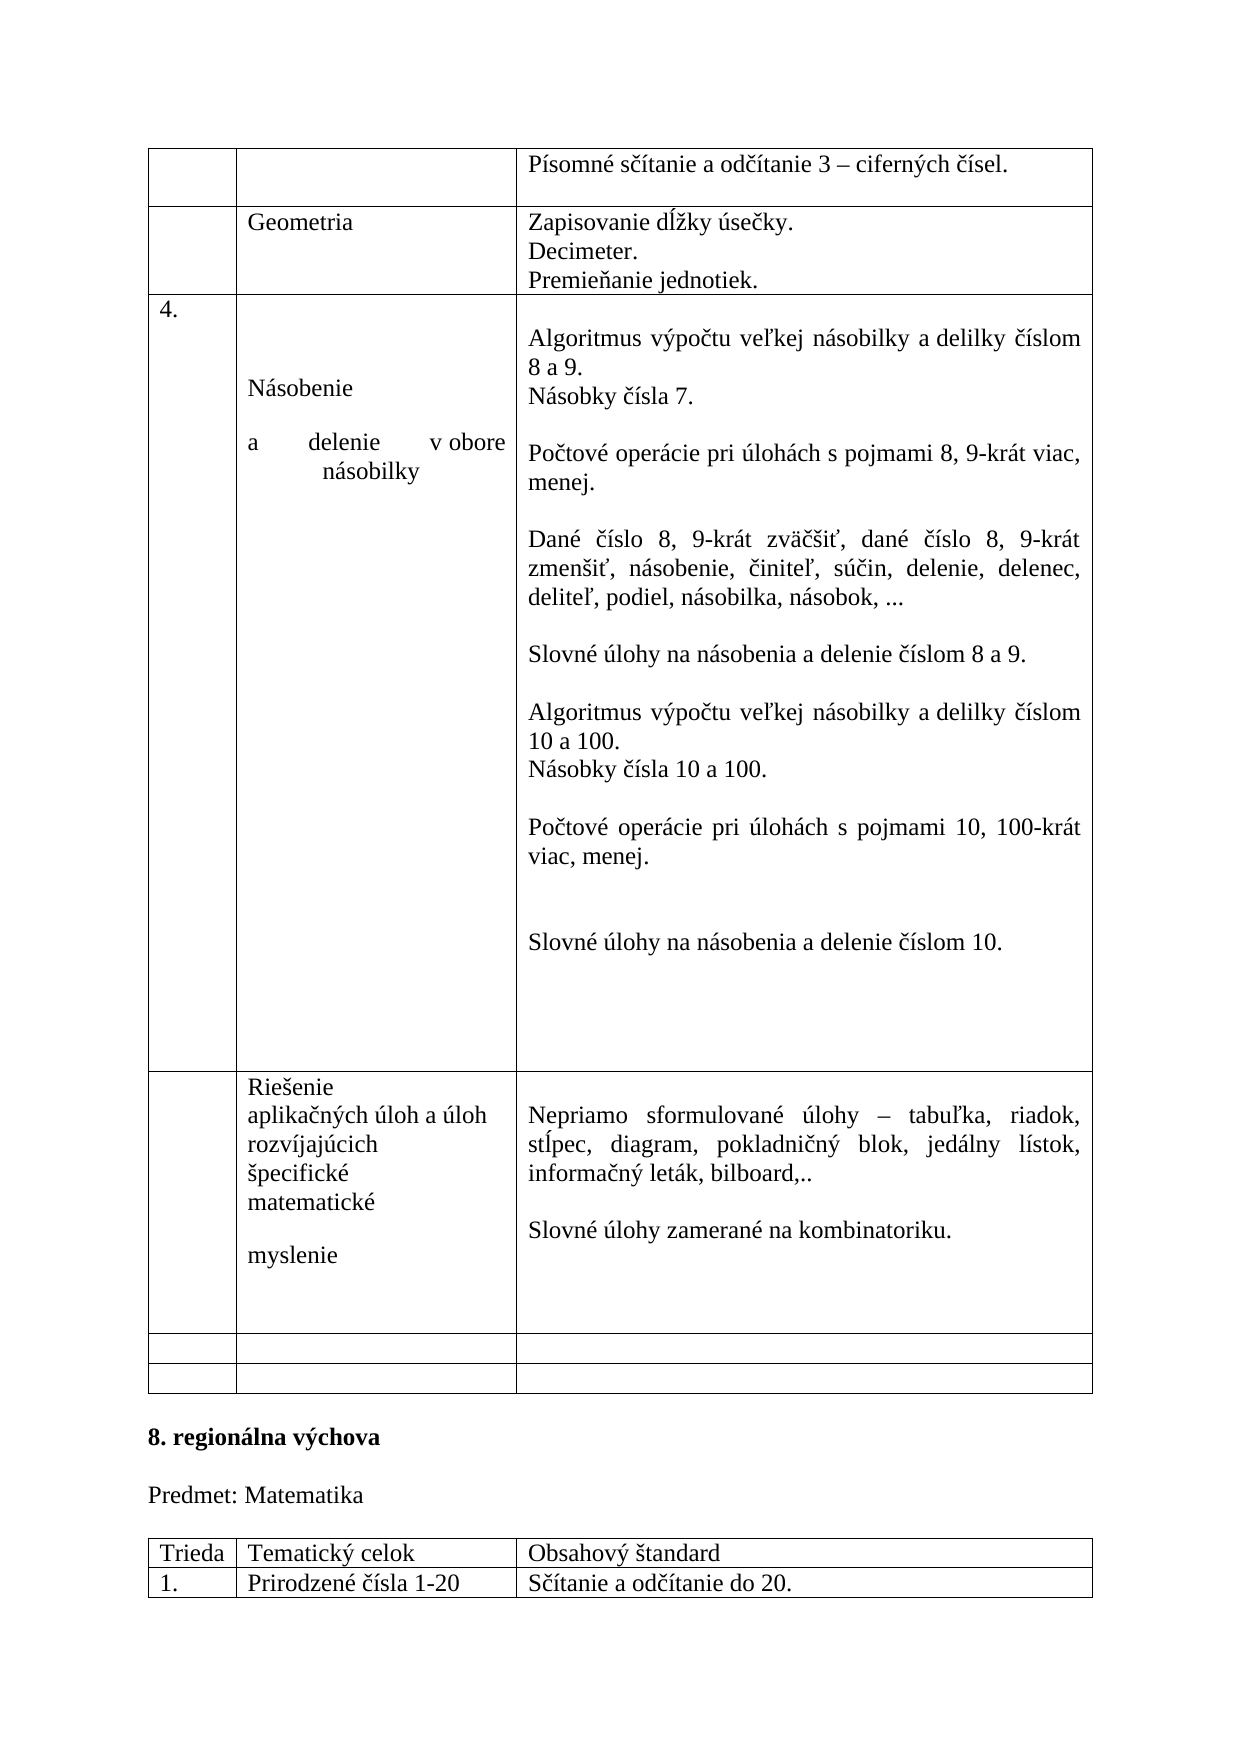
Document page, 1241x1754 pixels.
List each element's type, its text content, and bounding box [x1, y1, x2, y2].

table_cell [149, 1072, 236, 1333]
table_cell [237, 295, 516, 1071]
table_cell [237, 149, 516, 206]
text Predmet: Matematika [148, 1480, 1093, 1509]
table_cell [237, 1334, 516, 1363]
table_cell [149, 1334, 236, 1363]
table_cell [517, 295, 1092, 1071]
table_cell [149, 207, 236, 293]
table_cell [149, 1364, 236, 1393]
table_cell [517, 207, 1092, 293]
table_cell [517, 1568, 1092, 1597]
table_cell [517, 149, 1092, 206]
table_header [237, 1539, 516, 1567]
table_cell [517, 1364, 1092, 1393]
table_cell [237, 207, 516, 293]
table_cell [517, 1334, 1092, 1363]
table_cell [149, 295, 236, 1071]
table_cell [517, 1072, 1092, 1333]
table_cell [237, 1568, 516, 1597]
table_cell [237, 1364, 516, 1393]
text 8. regionálna výchova [148, 1422, 1093, 1451]
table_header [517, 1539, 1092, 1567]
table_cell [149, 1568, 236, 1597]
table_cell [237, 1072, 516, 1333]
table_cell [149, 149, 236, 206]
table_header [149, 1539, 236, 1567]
